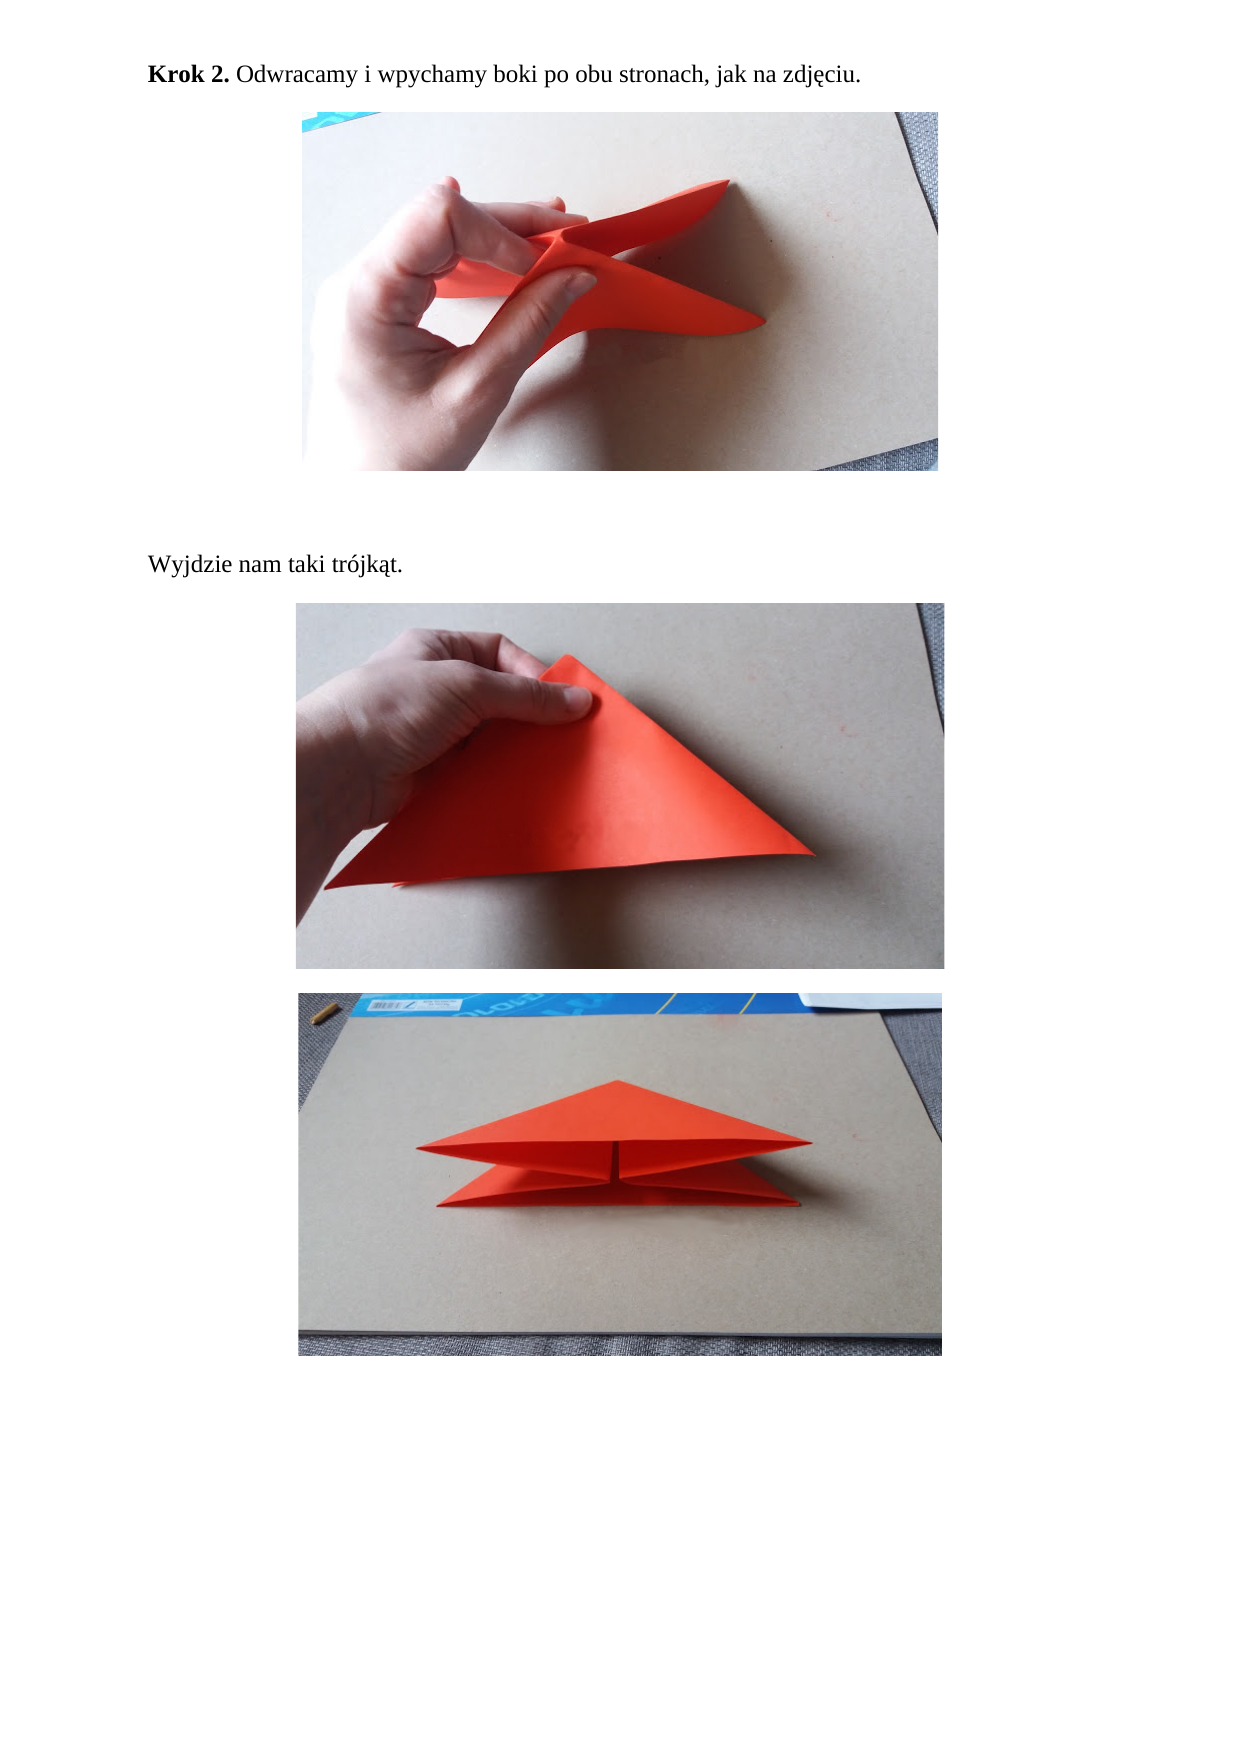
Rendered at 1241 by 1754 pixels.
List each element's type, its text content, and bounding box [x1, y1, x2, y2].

text Krok 2. Odwracamy i wpychamy boki po obu stronach, jak na zdjęciu. [148, 59, 1093, 88]
text Wyjdzie nam taki trójkąt. [148, 549, 1093, 578]
picture [298, 993, 942, 1356]
picture [302, 112, 939, 471]
picture [295, 603, 945, 969]
